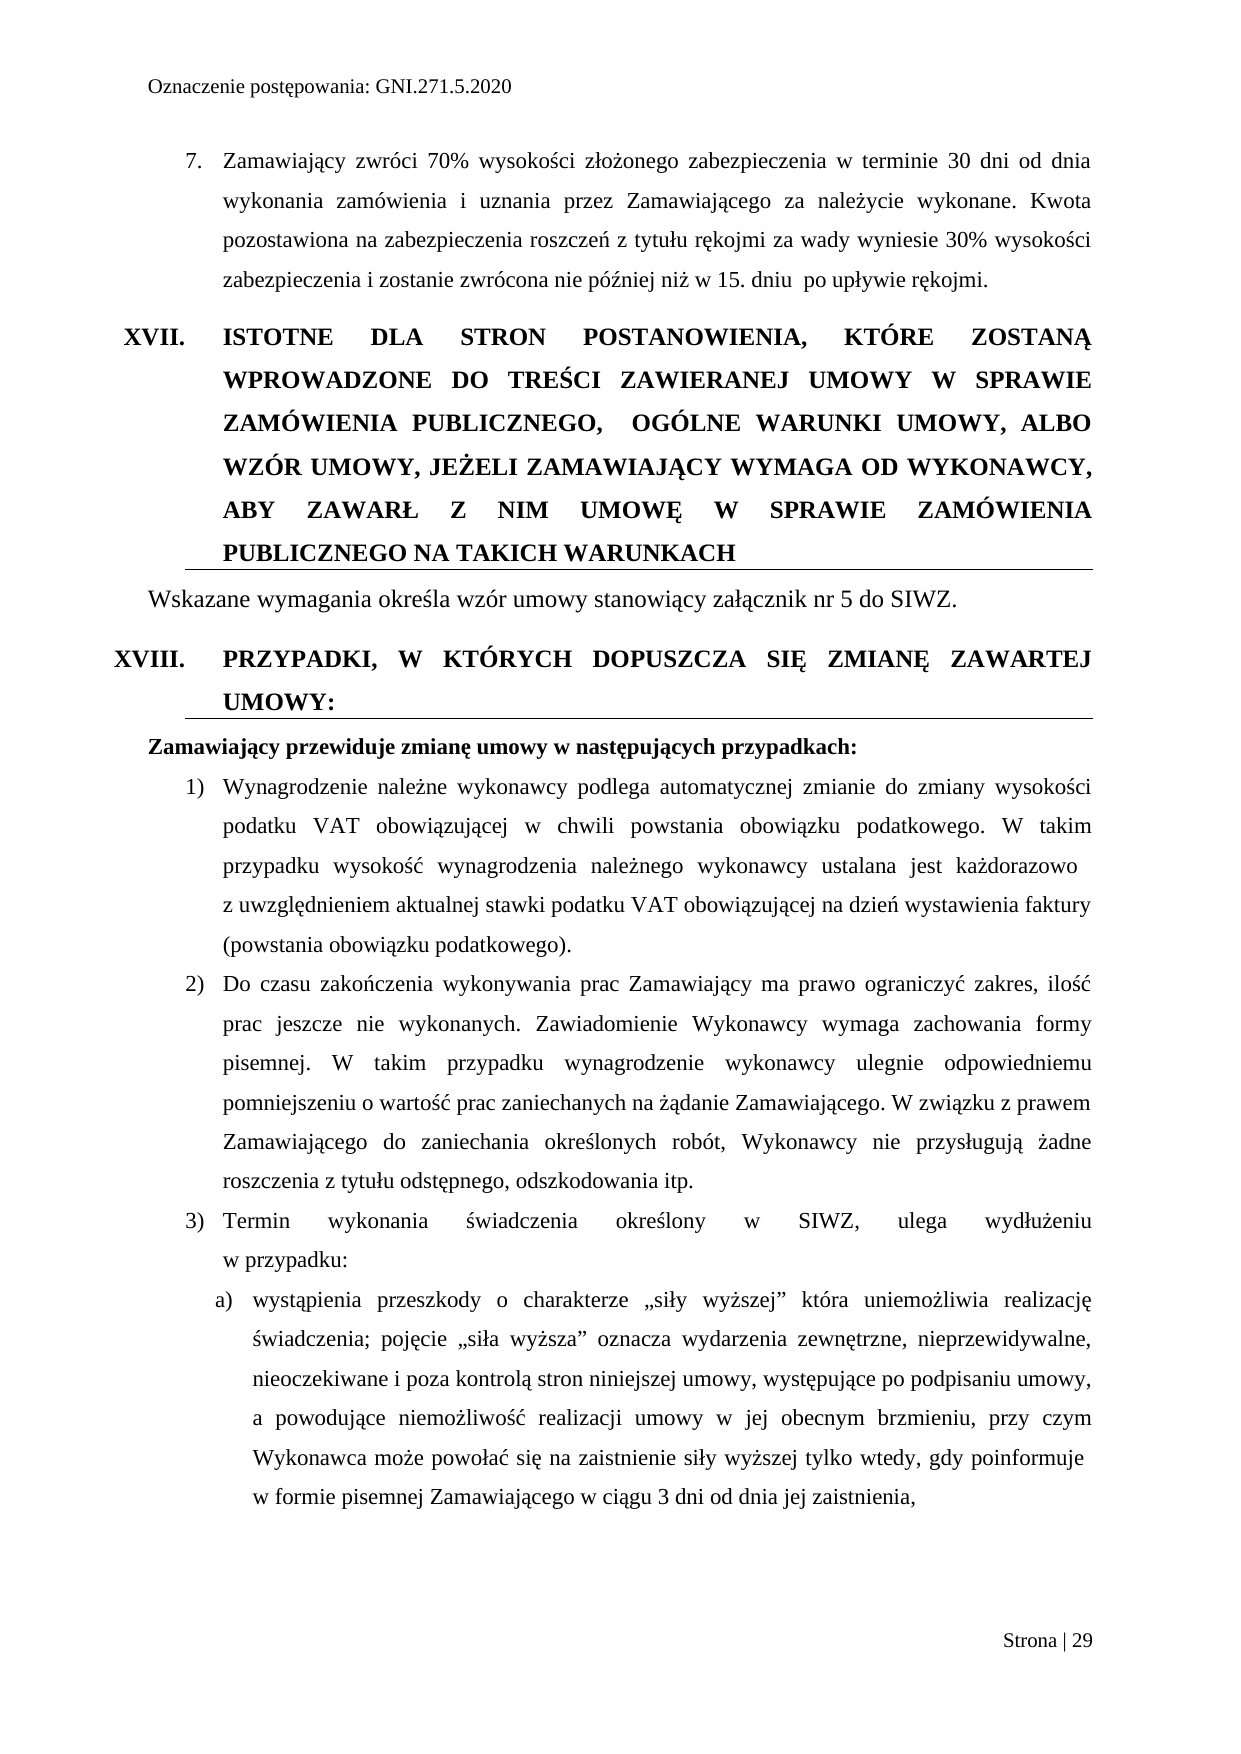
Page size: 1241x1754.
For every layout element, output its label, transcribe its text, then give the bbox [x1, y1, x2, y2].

list PRZYPADKI, W KTÓRYCH DOPUSZCZA SIĘ ZMIANĘ ZAWARTEJ UMOWY: [185, 644, 1093, 718]
list Termin wykonania świadczenia określony w SIWZ, ulega wydłużeniu w przypadku: [185, 1207, 1093, 1273]
list Zamawiający zwróci 70% wysokości złożonego zabezpieczenia w terminie 30 dni od dnia wykonania zamówienia i uznania przez Zamawiającego za należycie wykonane. Kwota pozostawiona na zabezpieczenia roszczeń z tytułu rękojmi za wady wyniesie 30% wysokości zabezpieczenia i zostanie zwrócona nie później niż w 15. dniu po upływie rękojmi. [185, 148, 1093, 292]
list ISTOTNE DLA STRON POSTANOWIENIA, KTÓRE ZOSTANĄ WPROWADZONE DO TREŚCI ZAWIERANEJ UMOWY W SPRAWIE ZAMÓWIENIA PUBLICZNEGO, OGÓLNE WARUNKI UMOWY, ALBO WZÓR UMOWY, JEŻELI ZAMAWIAJĄCY WYMAGA OD WYKONAWCY, ABY ZAWARŁ Z NIM UMOWĘ W SPRAWIE ZAMÓWIENIA PUBLICZNEGO NA TAKICH WARUNKACH [185, 322, 1093, 569]
list Do czasu zakończenia wykonywania prac Zamawiający ma prawo ograniczyć zakres, ilość prac jeszcze nie wykonanych. Zawiadomienie Wykonawcy wymaga zachowania formy pisemnej. W takim przypadku wynagrodzenie wykonawcy ulegnie odpowiedniemu pomniejszeniu o wartość prac zaniechanych na żądanie Zamawiającego. W związku z prawem Zamawiającego do zaniechania określonych robót, Wykonawcy nie przysługują żadne roszczenia z tytułu odstępnego, odszkodowania itp. [185, 970, 1093, 1194]
text Zamawiający przewiduje zmianę umowy w następujących przypadkach: [148, 733, 1093, 759]
list wystąpienia przeszkody o charakterze „siły wyższej” która uniemożliwia realizację świadczenia; pojęcie „siła wyższa” oznacza wydarzenia zewnętrzne, nieprzewidywalne, nieoczekiwane i poza kontrolą stron niniejszej umowy, występujące po podpisaniu umowy, a powodujące niemożliwość realizacji umowy w jej obecnym brzmieniu, przy czym Wykonawca może powołać się na zaistnienie siły wyższej tylko wtedy, gdy poinformuje w formie pisemnej Zamawiającego w ciągu 3 dni od dnia jej zaistnienia, [215, 1286, 1093, 1510]
list Wynagrodzenie należne wykonawcy podlega automatycznej zmianie do zmiany wysokości podatku VAT obowiązującej w chwili powstania obowiązku podatkowego. W takim przypadku wysokość wynagrodzenia należnego wykonawcy ustalana jest każdorazowo z uwzględnieniem aktualnej stawki podatku VAT obowiązującej na dzień wystawienia faktury (powstania obowiązku podatkowego). [185, 773, 1093, 957]
text Wskazane wymagania określa wzór umowy stanowiący załącznik nr 5 do SIWZ. [148, 584, 1093, 613]
